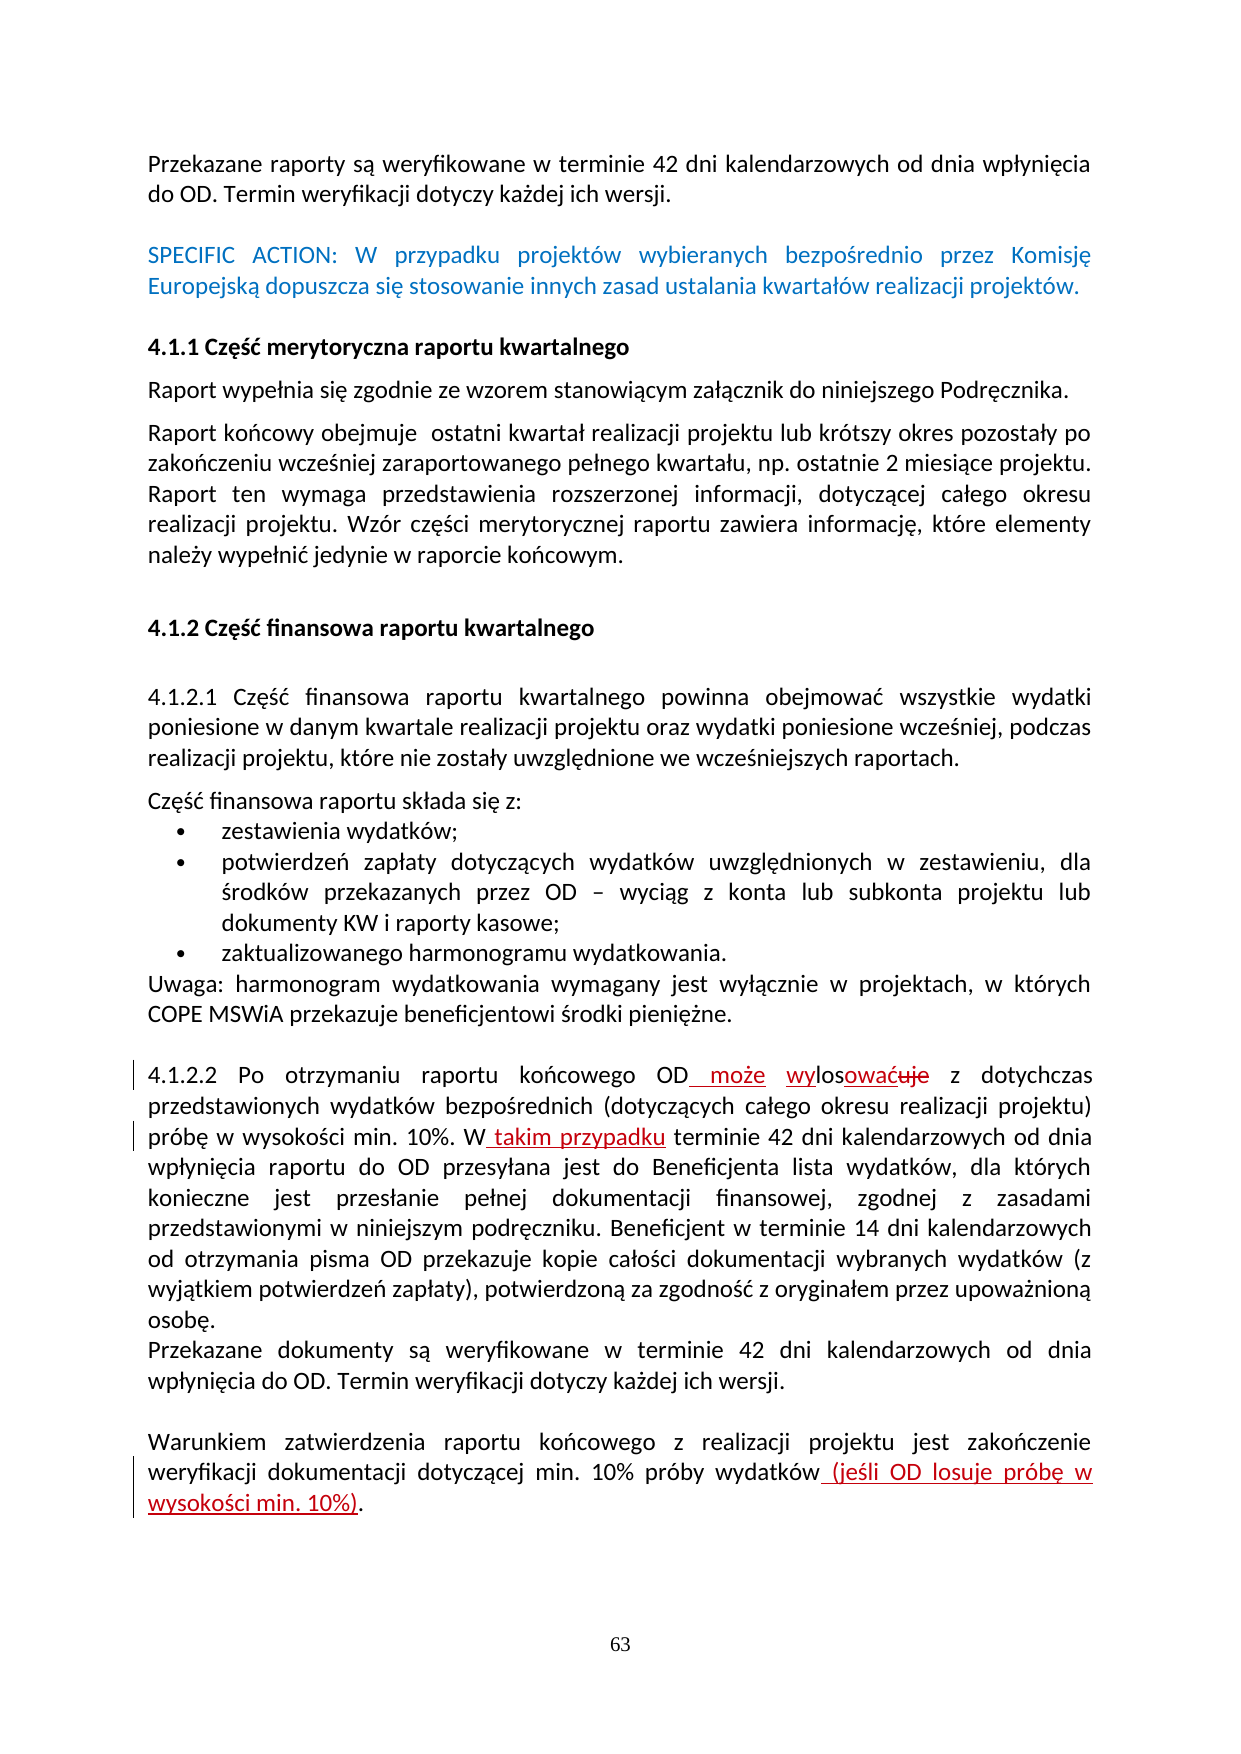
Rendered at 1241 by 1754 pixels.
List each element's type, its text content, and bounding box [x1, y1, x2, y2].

text Przekazane dokumenty są weryfikowane w terminie 42 dni kalendarzowych od dnia wpłynięcia do OD. Termin weryfikacji dotyczy każdej ich wersji. [148, 1334, 1093, 1395]
list potwierdzeń zapłaty dotyczących wydatków uwzględnionych w zestawieniu, dla środków przekazanych przez OD – wyciąg z konta lub subkonta projektu lub dokumenty KW i raporty kasowe; [177, 846, 1092, 938]
text Warunkiem zatwierdzenia raportu końcowego z realizacji projektu jest zakończenie weryfikacji dokumentacji dotyczącej min. 10% próby wydatków. [148, 1426, 1093, 1517]
text 4.1.2.1 Część finansowa raportu kwartalnego powinna obejmować wszystkie wydatki poniesione w danym kwartale realizacji projektu oraz wydatki poniesione wcześniej, podczas realizacji projektu, które nie zostały uwzględnione we wcześniejszych raportach. [148, 681, 1093, 772]
text Raport końcowy obejmuje ostatni kwartał realizacji projektu lub krótszy okres pozostały po zakończeniu wcześniej zaraportowanego pełnego kwartału, np. ostatnie 2 miesiące projektu. Raport ten wymaga przedstawienia rozszerzonej informacji, dotyczącej całego okresu realizacji projektu. Wzór części merytorycznej raportu zawiera informację, które elementy należy wypełnić jedynie w raporcie końcowym. [148, 417, 1093, 569]
subtitle 4.1.2 Część finansowa raportu kwartalnego [148, 612, 1092, 643]
list zestawienia wydatków; [177, 816, 1092, 846]
text Uwaga: harmonogram wydatkowania wymagany jest wyłącznie w projektach, w których COPE MSWiA przekazuje beneficjentowi środki pieniężne. [148, 968, 1092, 1029]
text Raport wypełnia się zgodnie ze wzorem stanowiącym załącznik do niniejszego Podręcznika. [148, 374, 1093, 404]
list zaktualizowanego harmonogramu wydatkowania. [177, 938, 1092, 968]
text Przekazane raporty są weryfikowane w terminie 42 dni kalendarzowych od dnia wpłynięcia do OD. Termin weryfikacji dotyczy każdej ich wersji. [148, 148, 1093, 209]
subtitle 4.1.1 Część merytoryczna raportu kwartalnego [148, 331, 1092, 361]
text SPECIFIC ACTION: W przypadku projektów wybieranych bezpośrednio przez Komisję Europejską dopuszcza się stosowanie innych zasad ustalania kwartałów realizacji projektów. [148, 239, 1093, 300]
text 4.1.2.2 Po otrzymaniu raportu końcowego OD los z dotychczas przedstawionych wydatków bezpośrednich (dotyczących całego okresu realizacji projektu) próbę w wysokości min. 10%. W terminie 42 dni kalendarzowych od dnia wpłynięcia raportu do OD przesyłana jest do Beneficjenta lista wydatków, dla których konieczne jest przesłanie pełnej dokumentacji finansowej, zgodnej z zasadami przedstawionymi w niniejszym podręczniku. Beneficjent w terminie 14 dni kalendarzowych od otrzymania pisma OD przekazuje kopie całości dokumentacji wybranych wydatków (z wyjątkiem potwierdzeń zapłaty), potwierdzoną za zgodność z oryginałem przez upoważnioną osobę. [148, 1060, 1093, 1334]
text Część finansowa raportu składa się z: [148, 785, 1093, 816]
